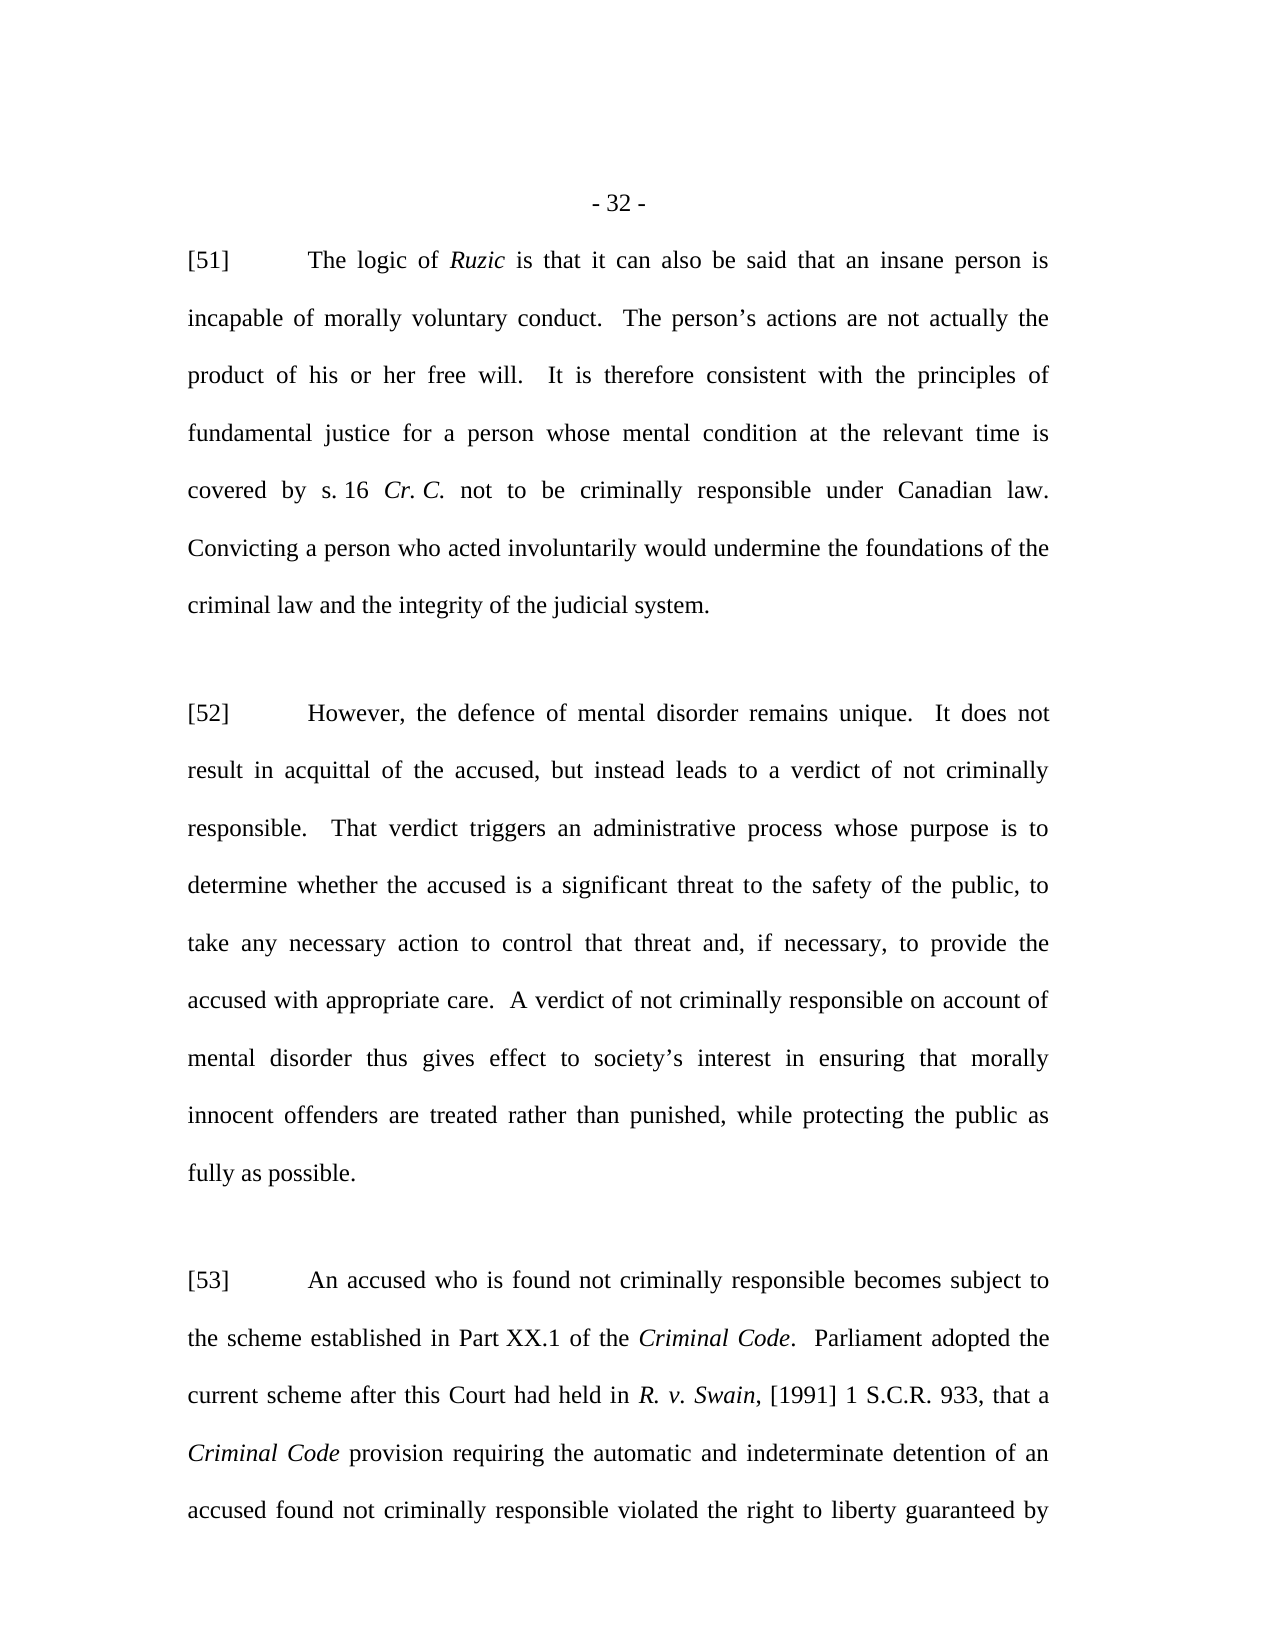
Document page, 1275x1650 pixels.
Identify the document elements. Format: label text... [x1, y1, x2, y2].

text However, the defence of mental disorder remains unique. It does not result in acquittal of the accused, but instead leads to a verdict of not criminally responsible. That verdict triggers an administrative process whose purpose is to determine whether the accused is a significant threat to the safety of the public, to take any necessary action to control that threat and, if necessary, to provide the accused with appropriate care. A verdict of not criminally responsible on account of mental disorder thus gives effect to society’s interest in ensuring that morally innocent offenders are treated rather than punished, while protecting the public as fully as possible. [187, 698, 1050, 1186]
text The logic of Ruzic is that it can also be said that an insane person is incapable of morally voluntary conduct. The person’s actions are not actually the product of his or her free will. It is therefore consistent with the principles of fundamental justice for a person whose mental condition at the relevant time is covered by s. 16 Cr. C. not to be criminally responsible under Canadian law. Convicting a person who acted involuntarily would undermine the foundations of the criminal law and the integrity of the judicial system. [187, 245, 1050, 619]
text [187, 1265, 1050, 1524]
